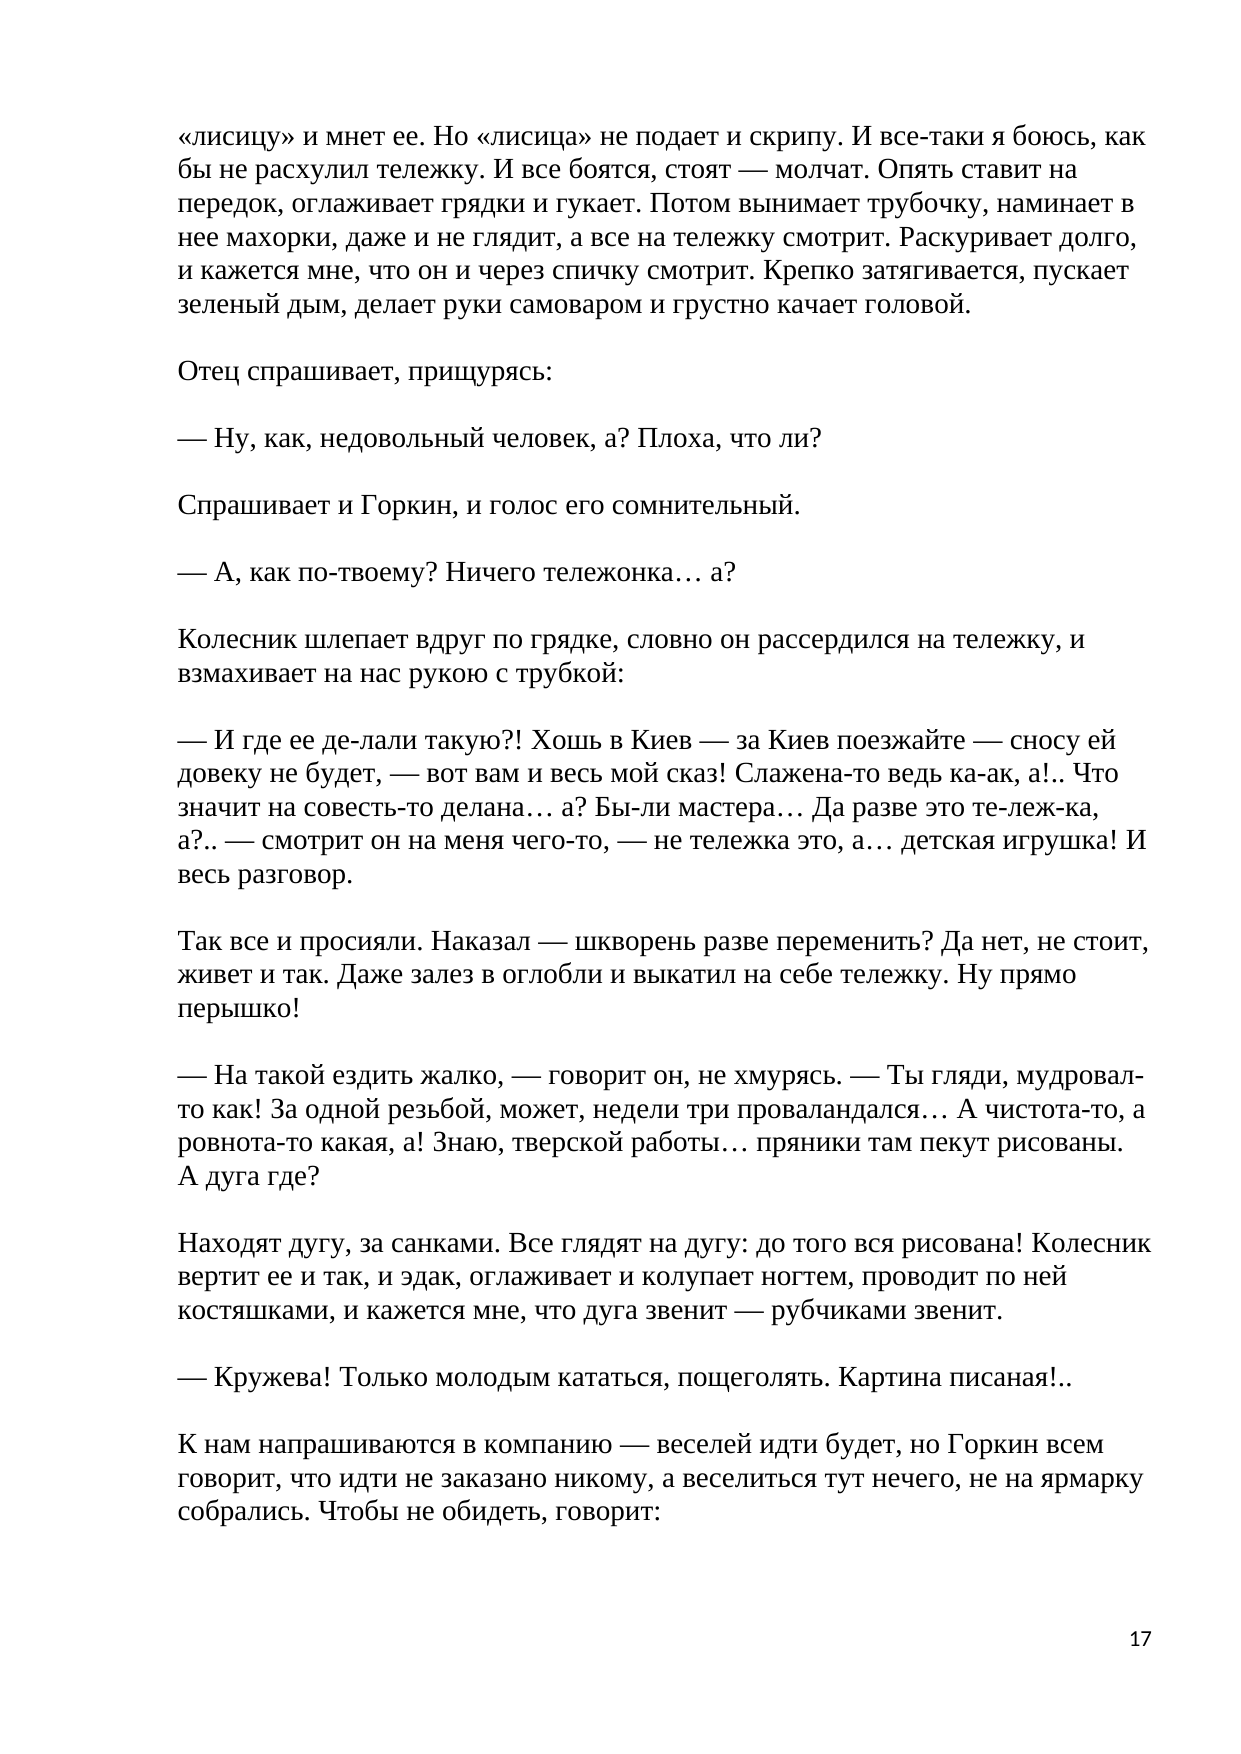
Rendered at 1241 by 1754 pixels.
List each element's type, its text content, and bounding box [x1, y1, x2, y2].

text — Ну, как, недовольный человек, а? Плоха, что ли? [177, 420, 1152, 453]
text Отец спрашивает, прищурясь: [177, 353, 1152, 386]
text — На такой ездить жалко, — говорит он, не хмурясь. — Ты гляди, мудровал-то как! За одной резьбой, может, недели три проваландался… А чистота-то, а ровнота-то какая, а! Знаю, тверской работы… пряники там пекут рисованы. А дуга где? [177, 1057, 1152, 1191]
text К нам напрашиваются в компанию — веселей идти будет, но Горкин всем говорит, что идти не заказано никому, а веселиться тут нечего, не на ярмарку собрались. Чтобы не обидеть, говорит: [177, 1426, 1152, 1527]
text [177, 118, 1152, 319]
text Спрашивает и Горкин, и голос его сомнительный. [177, 487, 1152, 521]
text — И где ее де-лали такую?! Хошь в Киев — за Киев поезжайте — сносу ей довеку не будет, — вот вам и весь мой сказ! Слажена-то ведь ка-ак, а!.. Что значит на совесть-то делана… а? Бы-ли мастера… Да разве это те-леж-ка, а?.. — смотрит он на меня чего-то, — не тележка это, а… детская игрушка! И весь разговор. [177, 722, 1152, 889]
text Так все и просияли. Наказал — шкворень разве переменить? Да нет, не стоит, живет и так. Даже залез в оглобли и выкатил на себе тележку. Ну прямо перышко! [177, 923, 1152, 1024]
text Колесник шлепает вдруг по грядке, словно он рассердился на тележку, и взмахивает на нас рукою с трубкой: [177, 621, 1152, 688]
text — А, как по-твоему? Ничего тележонка… а? [177, 554, 1152, 588]
text — Кружева! Только молодым кататься, пощеголять. Картина писаная!.. [177, 1359, 1152, 1393]
text Находят дугу, за санками. Все глядят на дугу: до того вся рисована! Колесник вертит ее и так, и эдак, оглаживает и колупает ногтем, проводит по ней костяшками, и кажется мне, что дуга звенит — рубчиками звенит. [177, 1225, 1152, 1326]
